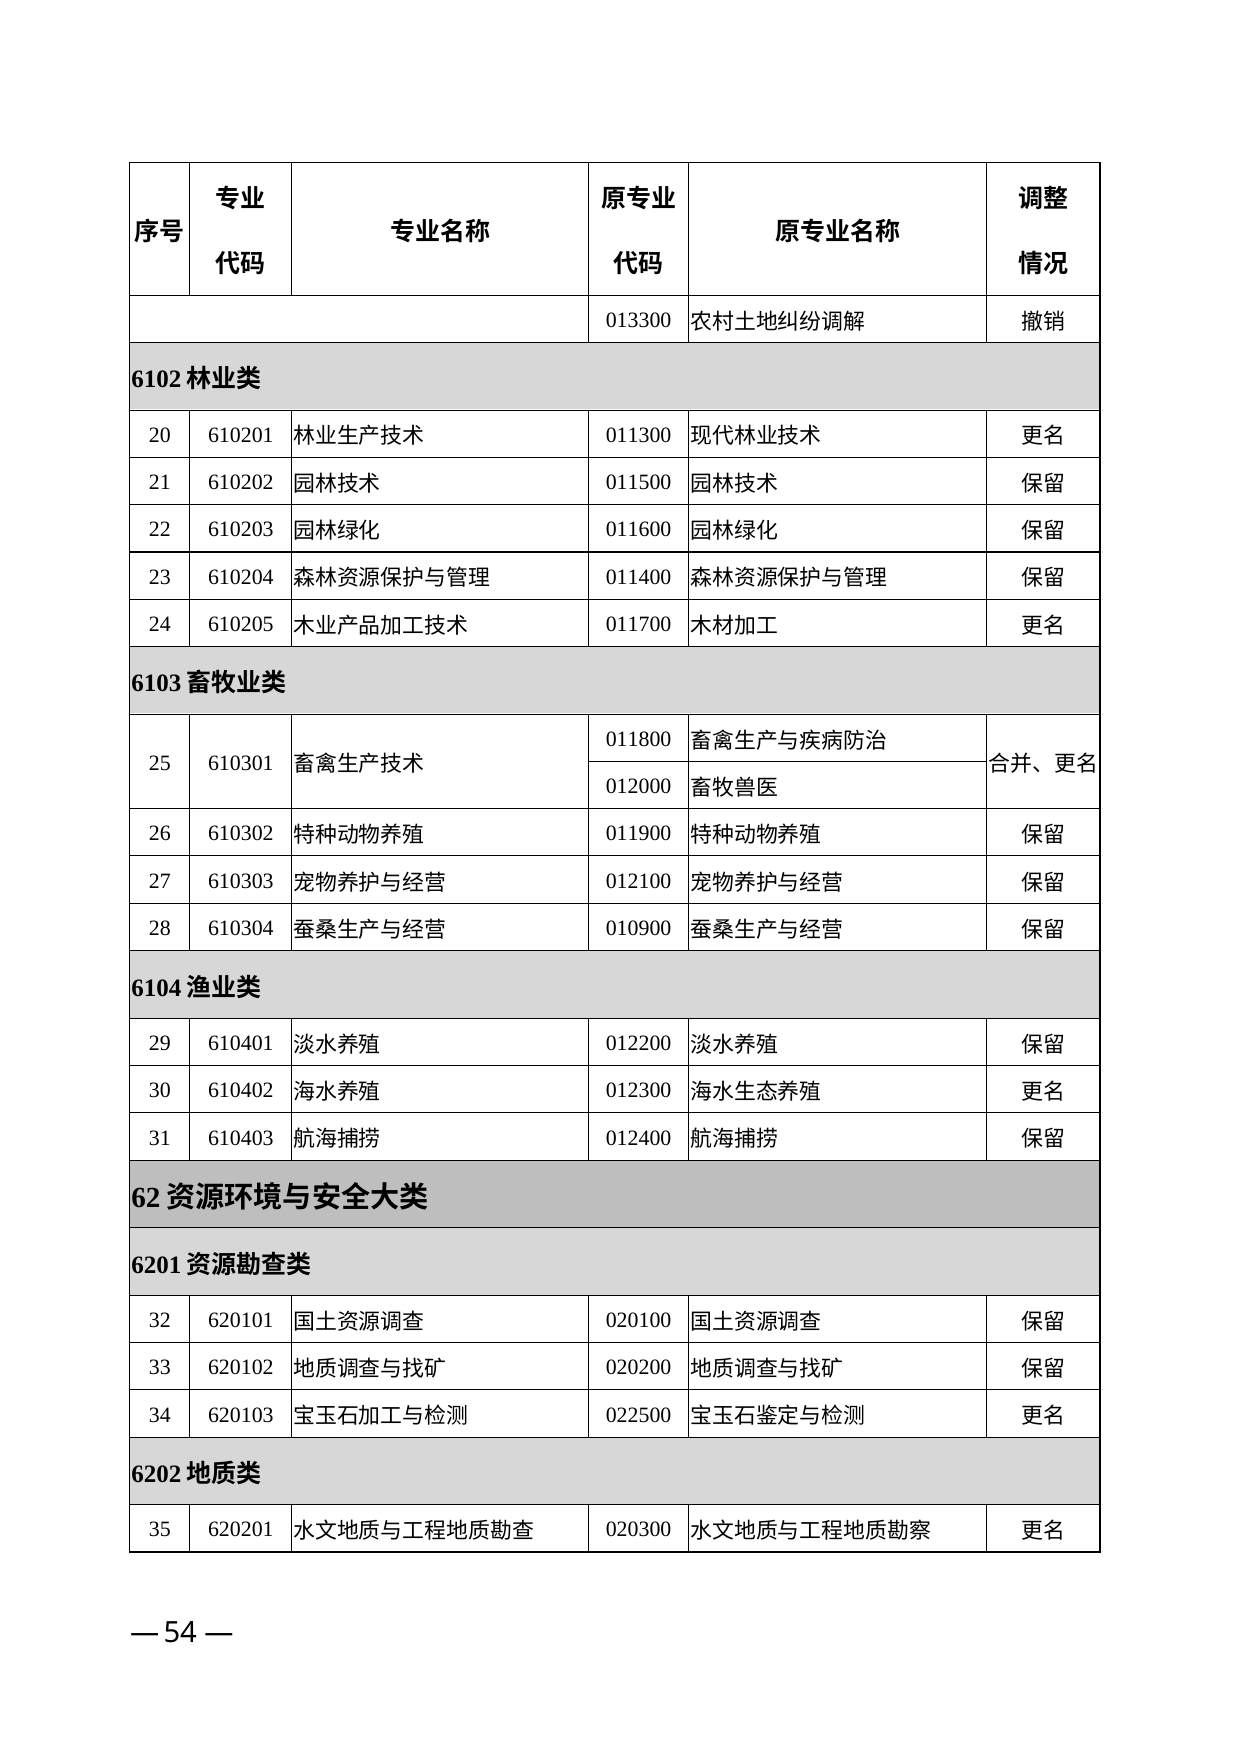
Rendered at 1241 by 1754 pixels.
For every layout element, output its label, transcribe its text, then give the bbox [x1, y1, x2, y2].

table_cell 园林技术 [689, 458, 986, 504]
table_cell 淡水养殖 [292, 1019, 588, 1065]
table_cell 地质调查与找矿 [689, 1343, 986, 1389]
table_cell 国土资源调查 [292, 1296, 588, 1342]
table_cell 25 [130, 715, 189, 808]
table_cell 27 [130, 856, 189, 903]
table_cell 022500 [589, 1390, 688, 1437]
table_cell 宠物养护与经营 [689, 856, 986, 903]
table_cell 保留 [987, 458, 1099, 504]
table_cell 23 [130, 553, 189, 599]
table_cell 610203 [190, 505, 291, 551]
table_cell 26 [130, 809, 189, 855]
table_cell 011700 [589, 600, 688, 646]
table_cell 合并、更名 [987, 715, 1099, 808]
table_cell 木材加工 [689, 600, 986, 646]
table_cell 更名 [987, 411, 1099, 457]
table_cell 610204 [190, 553, 291, 599]
table_cell 610402 [190, 1066, 291, 1112]
table_cell 木业产品加工技术 [292, 600, 588, 646]
table_cell 012100 [589, 856, 688, 903]
table_cell 610301 [190, 715, 291, 808]
table_header 序号 [130, 163, 189, 294]
table_cell 6202地质类 [130, 1438, 1099, 1504]
table_cell 020300 [589, 1505, 688, 1551]
table_cell 国土资源调查 [689, 1296, 986, 1342]
table_cell 610403 [190, 1113, 291, 1159]
table_cell 610304 [190, 904, 291, 950]
table_cell 620201 [190, 1505, 291, 1551]
table_cell 610401 [190, 1019, 291, 1065]
table_cell 29 [130, 1019, 189, 1065]
table_cell 保留 [987, 1343, 1099, 1389]
table_cell 28 [130, 904, 189, 950]
table_cell 013300 [589, 296, 688, 342]
table_cell 35 [130, 1505, 189, 1551]
table_cell 6103畜牧业类 [130, 647, 1099, 713]
table_header 原专业名称 [689, 163, 986, 294]
table_cell 畜牧兽医 [689, 762, 986, 808]
table_cell 更名 [987, 600, 1099, 646]
table_cell 保留 [987, 904, 1099, 950]
table_cell 撤销 [987, 296, 1099, 342]
table_cell 水文地质与工程地质勘察 [689, 1505, 986, 1551]
table_cell 现代林业技术 [689, 411, 986, 457]
table_cell 保留 [987, 809, 1099, 855]
table_cell 地质调查与找矿 [292, 1343, 588, 1389]
table_cell 020200 [589, 1343, 688, 1389]
table_header 原专业 代码 [589, 163, 688, 294]
table_cell 34 [130, 1390, 189, 1437]
table_cell 012000 [589, 762, 688, 808]
table_cell 淡水养殖 [689, 1019, 986, 1065]
table_cell 更名 [987, 1505, 1099, 1551]
table_cell 012400 [589, 1113, 688, 1159]
table_cell 20 [130, 411, 189, 457]
table_cell 森林资源保护与管理 [689, 553, 986, 599]
table_cell 011600 [589, 505, 688, 551]
table_cell 24 [130, 600, 189, 646]
table_cell 宠物养护与经营 [292, 856, 588, 903]
table_header 专业 代码 [190, 163, 291, 294]
table_cell 园林绿化 [689, 505, 986, 551]
table_cell 011900 [589, 809, 688, 855]
table_cell 22 [130, 505, 189, 551]
table_cell 62资源环境与安全大类 [130, 1161, 1099, 1227]
table_cell 蚕桑生产与经营 [292, 904, 588, 950]
table_cell 610202 [190, 458, 291, 504]
table_cell 保留 [987, 1296, 1099, 1342]
table_cell 6104渔业类 [130, 951, 1099, 1018]
table_cell 30 [130, 1066, 189, 1112]
table_cell 森林资源保护与管理 [292, 553, 588, 599]
table_cell 011800 [589, 715, 688, 761]
table_cell 蚕桑生产与经营 [689, 904, 986, 950]
table_cell 012200 [589, 1019, 688, 1065]
table_cell 宝玉石鉴定与检测 [689, 1390, 986, 1437]
table_cell 畜禽生产与疾病防治 [689, 715, 986, 761]
table_cell 保留 [987, 856, 1099, 903]
table_header 调整 情况 [987, 163, 1099, 294]
table_cell 保留 [987, 553, 1099, 599]
table_cell 特种动物养殖 [292, 809, 588, 855]
table_cell 012300 [589, 1066, 688, 1112]
table_cell 32 [130, 1296, 189, 1342]
table_cell 33 [130, 1343, 189, 1389]
table_cell 6201资源勘查类 [130, 1228, 1099, 1295]
table_cell 保留 [987, 1019, 1099, 1065]
table_cell 水文地质与工程地质勘查 [292, 1505, 588, 1551]
table_cell 610302 [190, 809, 291, 855]
table_cell 6102林业类 [130, 343, 1099, 409]
table_cell 林业生产技术 [292, 411, 588, 457]
table_cell 620103 [190, 1390, 291, 1437]
table_cell 010900 [589, 904, 688, 950]
table_cell 31 [130, 1113, 189, 1159]
table_cell 011500 [589, 458, 688, 504]
table_cell 610205 [190, 600, 291, 646]
table_cell 特种动物养殖 [689, 809, 986, 855]
table_cell 宝玉石加工与检测 [292, 1390, 588, 1437]
table_cell 农村土地纠纷调解 [689, 296, 986, 342]
table_cell 011300 [589, 411, 688, 457]
table_cell 更名 [987, 1066, 1099, 1112]
table_cell 011400 [589, 553, 688, 599]
table_cell 海水养殖 [292, 1066, 588, 1112]
table_cell 园林技术 [292, 458, 588, 504]
table_cell 畜禽生产技术 [292, 715, 588, 808]
table_cell 620102 [190, 1343, 291, 1389]
table_cell 保留 [987, 505, 1099, 551]
table_cell 航海捕捞 [689, 1113, 986, 1159]
table_cell 21 [130, 458, 189, 504]
table_cell 保留 [987, 1113, 1099, 1159]
table_cell 610201 [190, 411, 291, 457]
table_cell 园林绿化 [292, 505, 588, 551]
table_cell 航海捕捞 [292, 1113, 588, 1159]
table_cell 620101 [190, 1296, 291, 1342]
table_cell 020100 [589, 1296, 688, 1342]
table_cell 610303 [190, 856, 291, 903]
table_cell 更名 [987, 1390, 1099, 1437]
table_cell 海水生态养殖 [689, 1066, 986, 1112]
table_header 专业名称 [292, 163, 588, 294]
